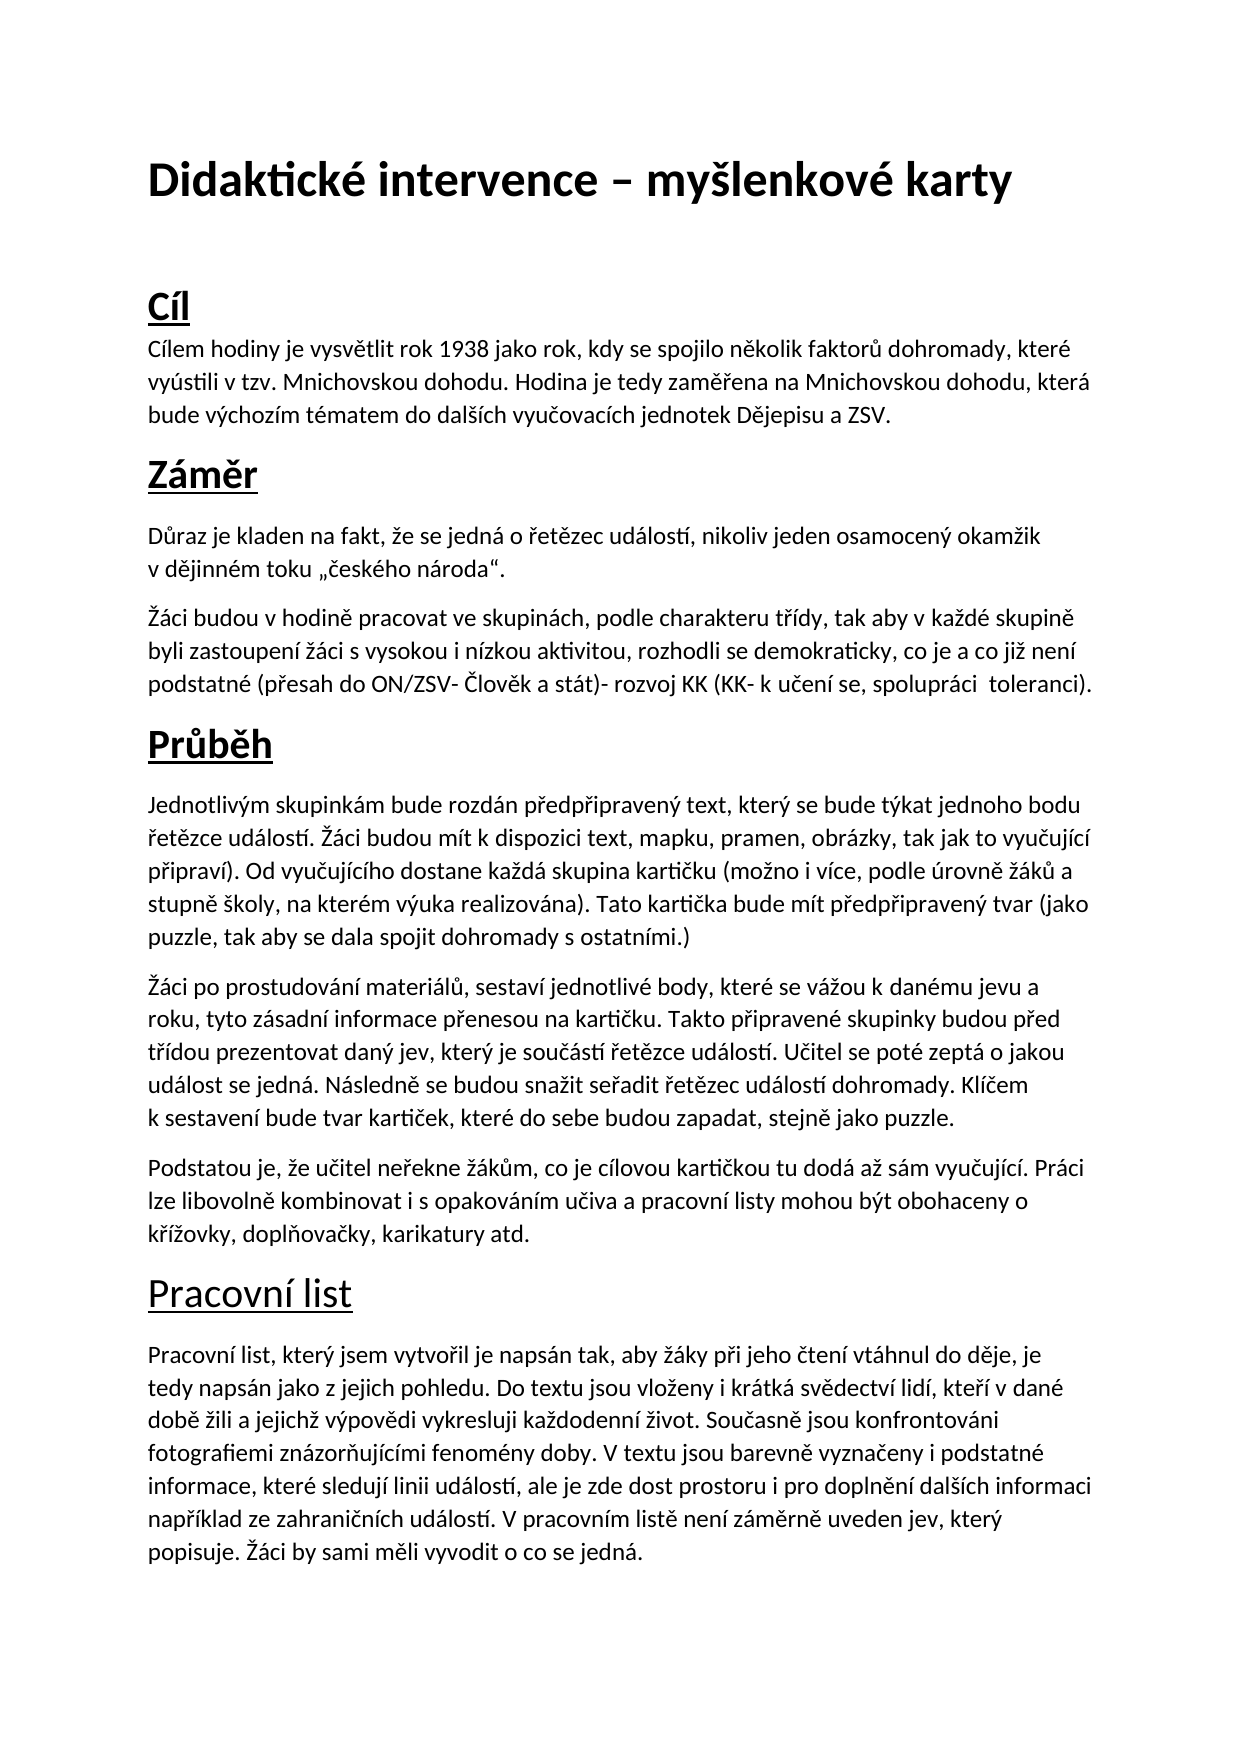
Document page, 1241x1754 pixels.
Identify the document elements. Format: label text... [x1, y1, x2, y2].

text Průběh [148, 718, 1093, 769]
text Pracovní list, který jsem vytvořil je napsán tak, aby žáky při jeho čtení vtáhnul do děje, je tedy napsán jako z jejich pohledu. Do textu jsou vloženy i krátká svědectví lidí, kteří v dané době žili a jejichž výpovědi vykresluji každodenní život. Současně jsou konfrontováni fotografiemi znázorňujícími fenomény doby. V textu jsou barevně vyznačeny i podstatné informace, které sledují linii událostí, ale je zde dost prostoru i pro doplnění dalších informaci například ze zahraničních událostí. V pracovním listě není záměrně uveden jev, který popisuje. Žáci by sami měli vyvodit o co se jedná. [148, 1339, 1093, 1567]
text Didaktické intervence – myšlenkové karty [148, 148, 1093, 209]
text Žáci po prostudování materiálů, sestaví jednotlivé body, které se vážou k danému jevu a roku, tyto zásadní informace přenesou na kartičku. Takto připravené skupinky budou před třídou prezentovat daný jev, který je součástí řetězce událostí. Učitel se poté zeptá o jakou událost se jedná. Následně se budou snažit seřadit řetězec událostí dohromady. Klíčem k sestavení bude tvar kartiček, které do sebe budou zapadat, stejně jako puzzle. [148, 971, 1093, 1133]
text Pracovní list [148, 1267, 1093, 1318]
text Důraz je kladen na fakt, že se jedná o řetězec událostí, nikoliv jeden osamocený okamžik v dějinném toku „českého národa“. [148, 520, 1093, 583]
text Cíl Cílem hodiny je vysvětlit rok 1938 jako rok, kdy se spojilo několik faktorů dohromady, které vyústili v tzv. Mnichovskou dohodu. Hodina je tedy zaměřena na Mnichovskou dohodu, která bude výchozím tématem do dalších vyučovacích jednotek Dějepisu a ZSV. [148, 280, 1093, 429]
text Podstatou je, že učitel neřekne žákům, co je cílovou kartičkou tu dodá až sám vyučující. Práci lze libovolně kombinovat i s opakováním učiva a pracovní listy mohou být obohaceny o křížovky, doplňovačky, karikatury atd. [148, 1152, 1093, 1248]
text Žáci budou v hodině pracovat ve skupinách, podle charakteru třídy, tak aby v každé skupině byli zastoupení žáci s vysokou i nízkou aktivitou, rozhodli se demokraticky, co je a co již není podstatné (přesah do ON/ZSV- Člověk a stát)- rozvoj KK (KK- k učení se, spolupráci toleranci). [148, 602, 1093, 699]
text Jednotlivým skupinkám bude rozdán předpřipravený text, který se bude týkat jednoho bodu řetězce událostí. Žáci budou mít k dispozici text, mapku, pramen, obrázky, tak jak to vyučující připraví). Od vyučujícího dostane každá skupina kartičku (možno i více, podle úrovně žáků a stupně školy, na kterém výuka realizována). Tato kartička bude mít předpřipravený tvar (jako puzzle, tak aby se dala spojit dohromady s ostatními.) [148, 789, 1093, 952]
text Záměr [148, 448, 1093, 499]
